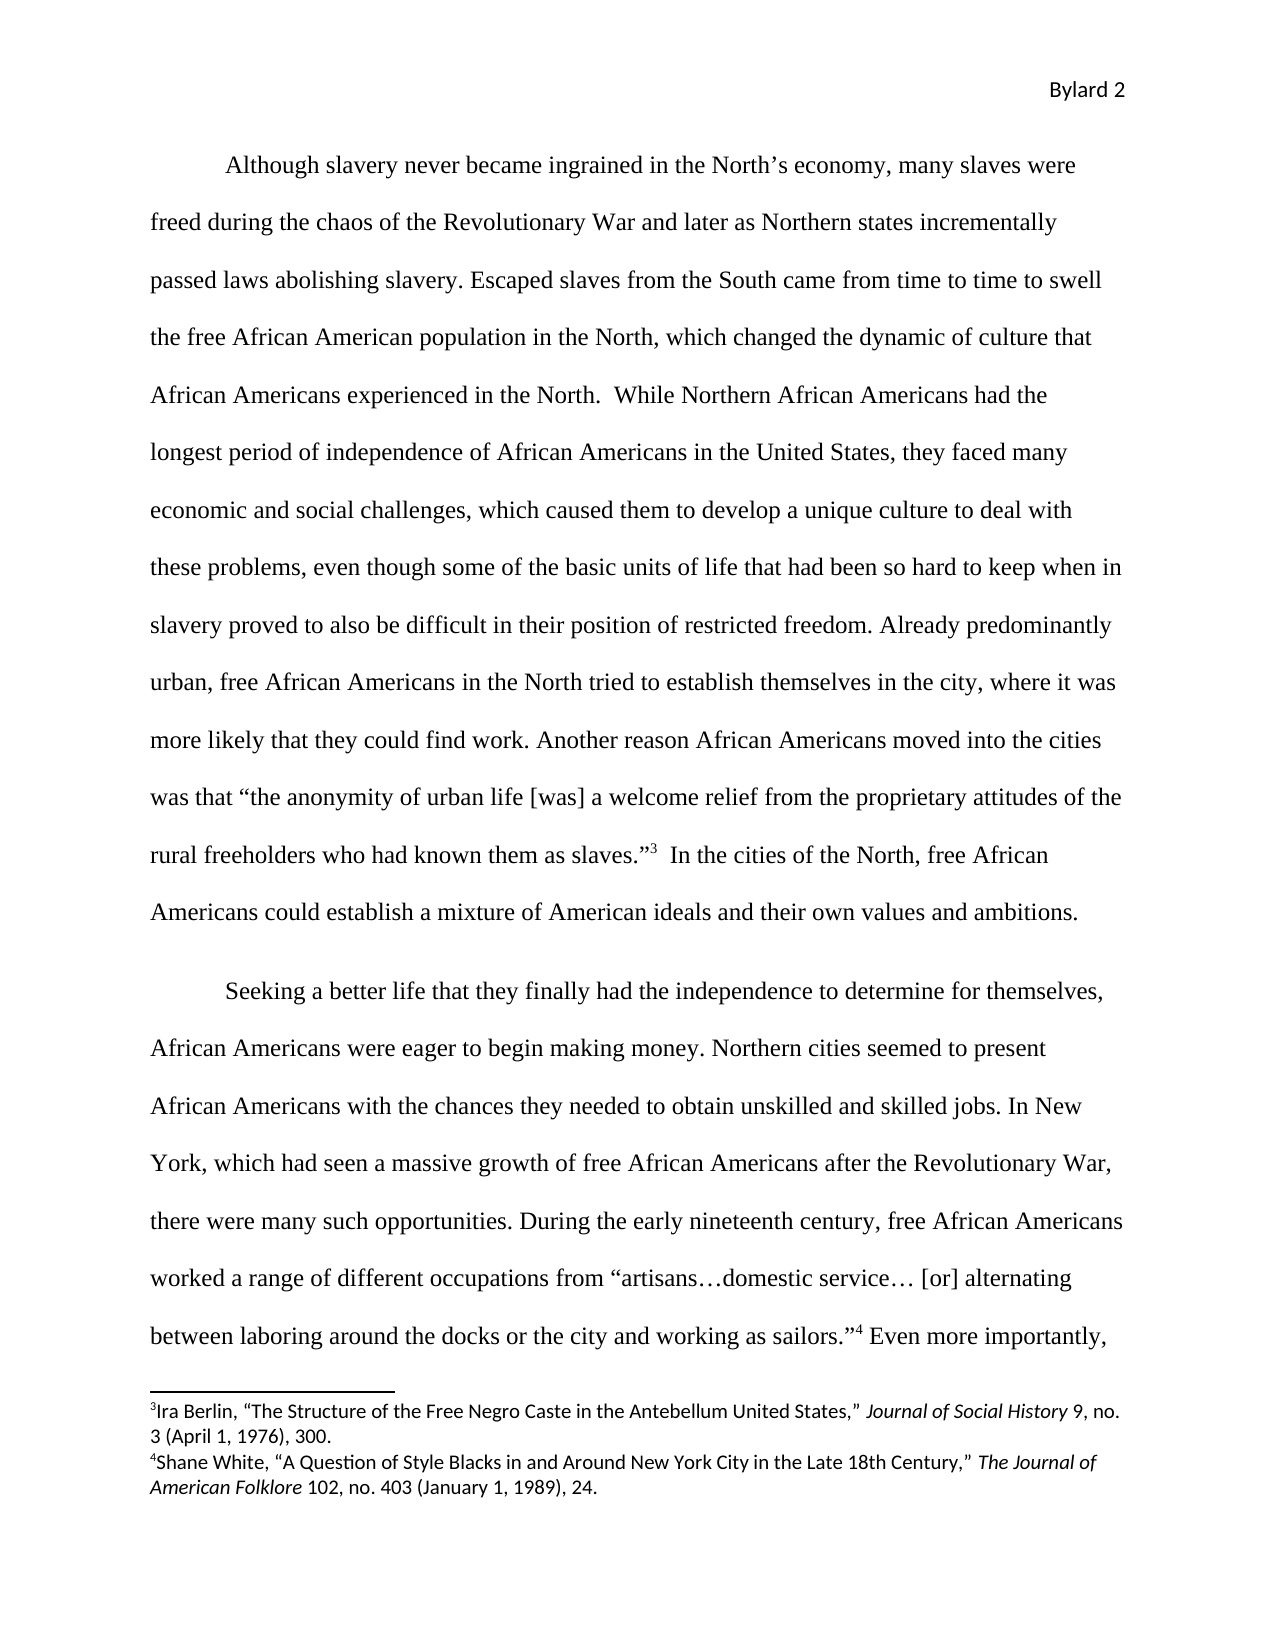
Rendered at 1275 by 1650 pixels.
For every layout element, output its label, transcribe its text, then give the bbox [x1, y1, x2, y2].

text Although slavery never became ingrained in the North’s economy, many slaves were freed during the chaos of the Revolutionary War and later as Northern states incrementally passed laws abolishing slavery. Escaped slaves from the South came from time to time to swell the free African American population in the North, which changed the dynamic of culture that African Americans experienced in the North. While Northern African Americans had the longest period of independence of African Americans in the United States, they faced many economic and social challenges, which caused them to develop a unique culture to deal with these problems, even though some of the basic units of life that had been so hard to keep when in slavery proved to also be difficult in their position of restricted freedom. Already predominantly urban, free African Americans in the North tried to establish themselves in the city, where it was more likely that they could find work. Another reason African Americans moved into the cities was that “the anonymity of urban life [was] a welcome relief from the proprietary attitudes of the rural freeholders who had known them as slaves.” In the cities of the North, free African Americans could establish a mixture of American ideals and their own values and ambitions. [150, 150, 1125, 926]
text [150, 976, 1125, 1349]
